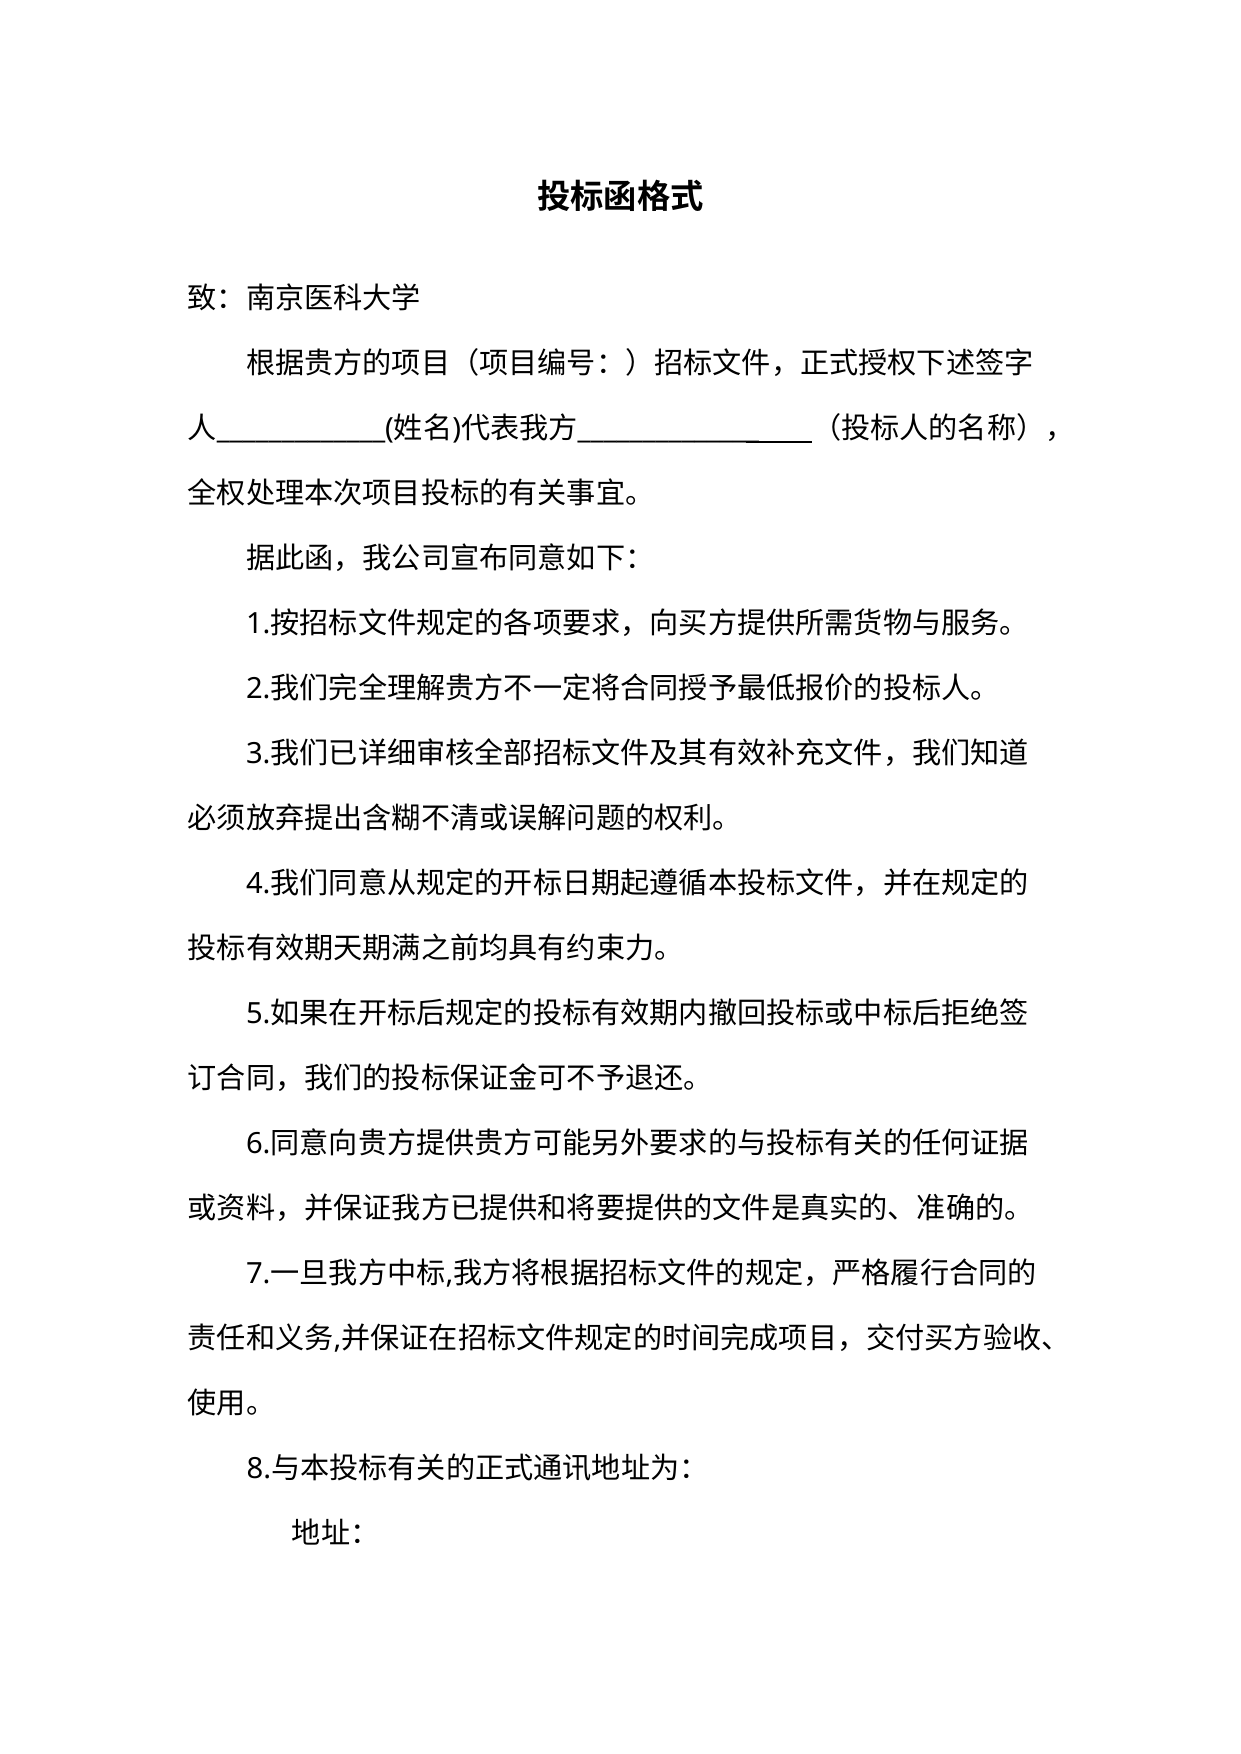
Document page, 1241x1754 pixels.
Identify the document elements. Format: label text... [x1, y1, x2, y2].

text 2.我们完全理解贵方不一定将合同授予最低报价的投标人。 [187, 653, 1053, 718]
text 1.按招标文件规定的各项要求，向买方提供所需货物与服务。 [187, 588, 1053, 653]
text 5.如果在开标后规定的投标有效期内撤回投标或中标后拒绝签订合同，我们的投标保证金可不予退还。 [187, 978, 1053, 1108]
text 投标函格式 [187, 162, 1053, 227]
text 据此函，我公司宣布同意如下： [187, 523, 1053, 588]
text 6.同意向贵方提供贵方可能另外要求的与投标有关的任何证据或资料，并保证我方已提供和将要提供的文件是真实的、准确的。 [187, 1108, 1053, 1238]
text 3.我们已详细审核全部招标文件及其有效补充文件，我们知道必须放弃提出含糊不清或误解问题的权利。 [187, 718, 1053, 848]
text 4.我们同意从规定的开标日期起遵循本投标文件，并在规定的投标有效期天期满之前均具有约束力。 [187, 848, 1053, 978]
text 8.与本投标有关的正式通讯地址为： [232, 1433, 1053, 1498]
text 根据贵方的项目（项目编号：）招标文件，正式授权下述签字人_____________(姓名)代表我方______________ （投标人的名称），全权处理本次项目投标的有关事宜。 [187, 328, 1053, 523]
text 7.一旦我方中标,我方将根据招标文件的规定，严格履行合同的责任和义务,并保证在招标文件规定的时间完成项目，交付买方验收、使用。 [187, 1238, 1053, 1433]
text 地址： [233, 1498, 1053, 1563]
text 致：南京医科大学 [187, 263, 1053, 328]
